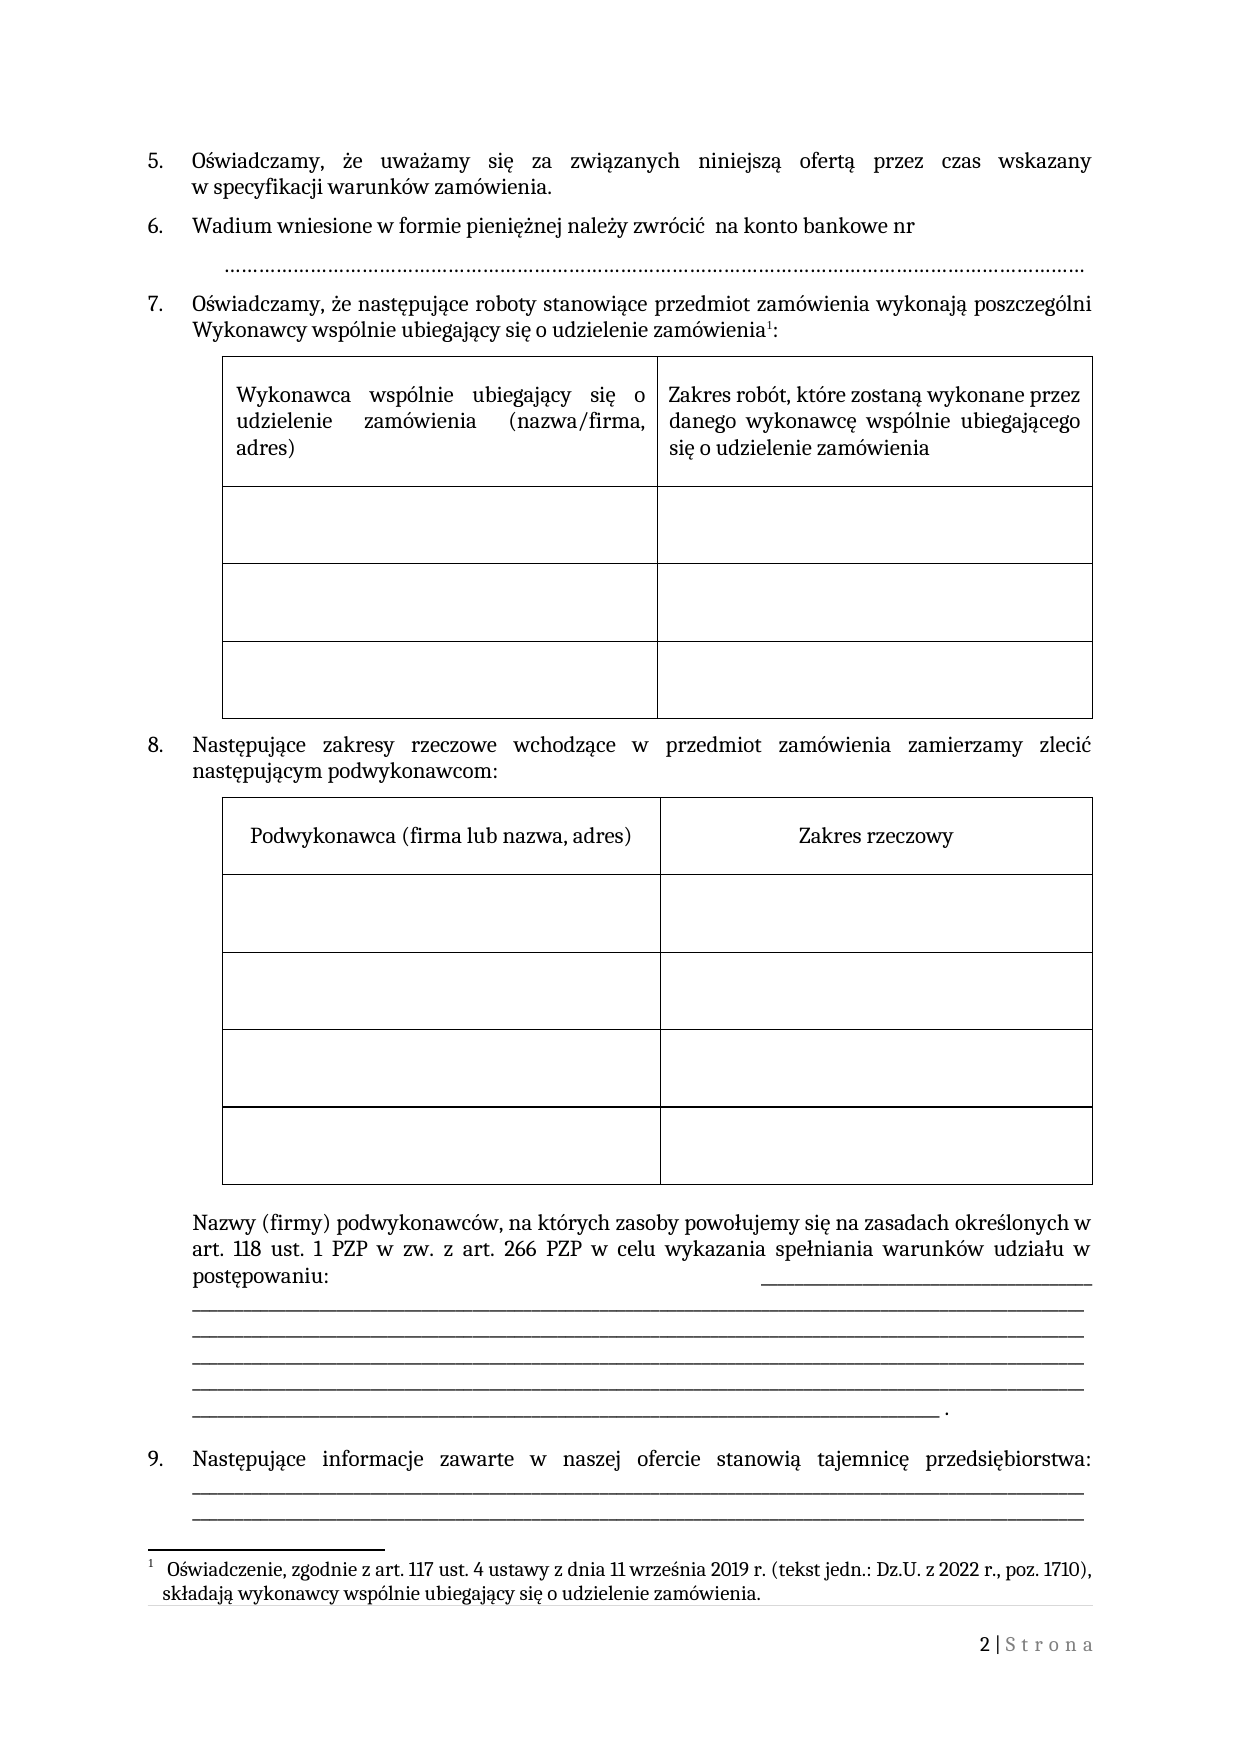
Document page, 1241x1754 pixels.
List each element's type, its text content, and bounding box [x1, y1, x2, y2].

table_cell [223, 564, 657, 641]
table_cell [223, 1030, 660, 1106]
list Oświadczamy, że następujące roboty stanowiące przedmiot zamówienia wykonają poszczególni Wykonawcy wspólnie ubiegający się o udzielenie zamówienia: [148, 291, 1093, 343]
table_cell [661, 953, 1092, 1029]
table_cell [658, 487, 1092, 563]
table_cell [223, 875, 660, 952]
table_cell [658, 564, 1092, 641]
table_cell [223, 953, 660, 1029]
table_cell [223, 642, 657, 718]
text …………………………………………………………………………………………………………………………………… [148, 252, 1093, 278]
list Następujące zakresy rzeczowe wchodzące w przedmiot zamówienia zamierzamy zlecić następującym podwykonawcom: [148, 732, 1093, 784]
table_cell [661, 875, 1092, 952]
table_cell [223, 1108, 660, 1184]
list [148, 1446, 1093, 1525]
table_header Zakres robót, które zostaną wykonane przez danego wykonawcę wspólnie ubiegającego się o udzielenie zamówienia [658, 357, 1092, 486]
list Wadium wniesione w formie pieniężnej należy zwrócić na konto bankowe nr [148, 213, 1093, 239]
table_cell [658, 642, 1092, 718]
table_header Zakres rzeczowy [661, 798, 1092, 874]
table_cell [661, 1030, 1092, 1106]
list Oświadczamy, że uważamy się za związanych niniejszą ofertą przez czas wskazany w specyfikacji warunków zamówienia. [148, 148, 1093, 200]
text Nazwy (firmy) podwykonawców, na których zasoby powołujemy się na zasadach określonych w art. 118 ust. 1 PZP w zw. z art. 266 PZP w celu wykazania spełniania warunków udziału w postępowaniu: _______________________________________ ____________________________________________________________________________________________________________________________________________________________________________________________________________________________________________________________________________________________________________________________________________________________________________________________________________________________________________________________________________________________________________________________ . [192, 1210, 1093, 1421]
table_header Podwykonawca (firma lub nazwa, adres) [223, 798, 660, 874]
table_header Wykonawca wspólnie ubiegający się o udzielenie zamówienia (nazwa/firma, adres) [223, 357, 657, 486]
table_cell [223, 487, 657, 563]
table_cell [661, 1108, 1092, 1184]
